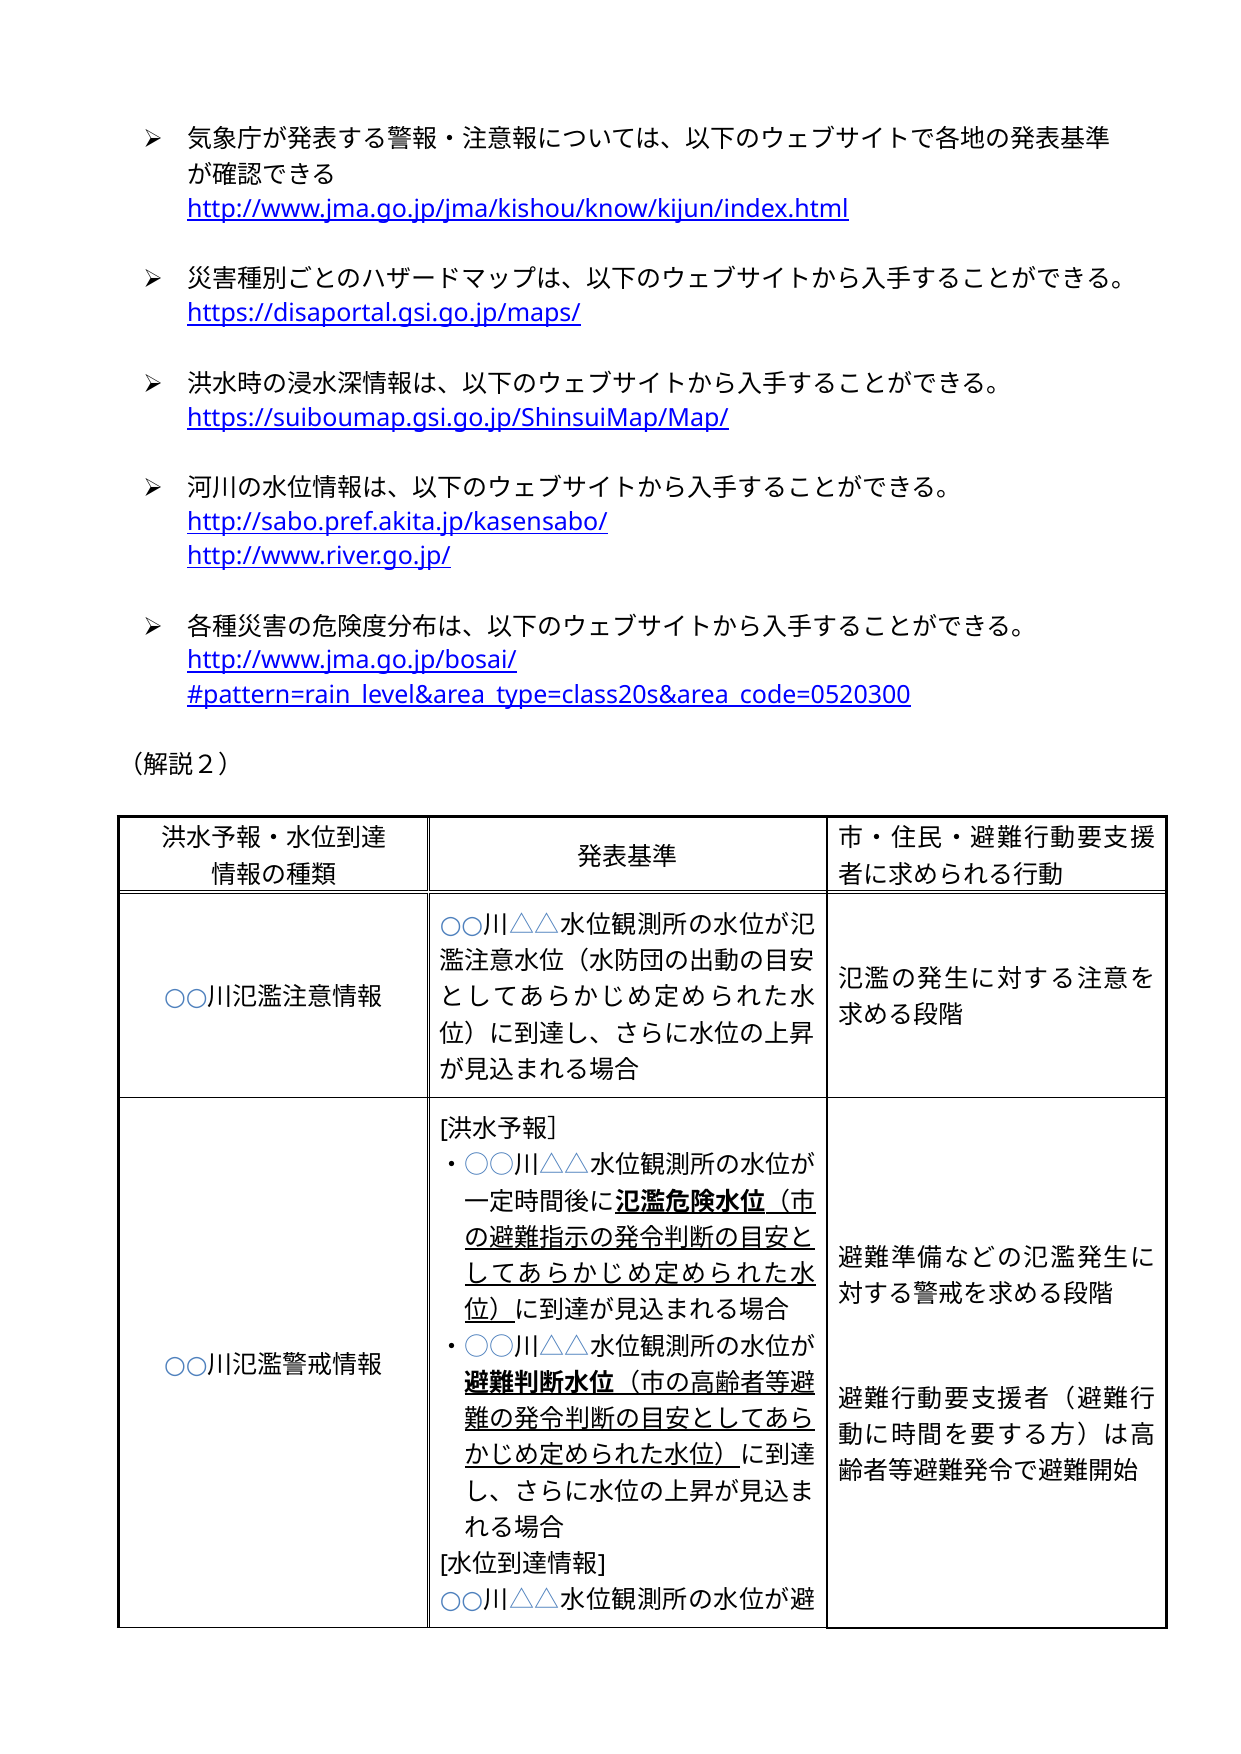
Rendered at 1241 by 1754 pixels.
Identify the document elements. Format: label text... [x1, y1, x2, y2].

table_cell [828, 1098, 1165, 1627]
list 災害種別ごとのハザードマップは、以下のウェブサイトから入手することができる。 [143, 259, 1134, 295]
table_cell 氾濫の発生に対する注意を 求める段階 [828, 894, 1165, 1097]
table_cell ○○川△△水位観測所の水位が氾濫注意水位（水防団の出動の目安としてあらかじめ定められた水位）に到達し、さらに水位の上昇が見込まれる場合 [430, 894, 826, 1097]
list https://disaportal.gsi.go.jp/maps/ [187, 295, 1134, 329]
text http://www.jma.go.jp/jma/kishou/know/kijun/index.html [187, 191, 1134, 225]
list http://www.jma.go.jp/bosai/#pattern=rain_level&area_type=class20s&area_code=0520300 [187, 642, 1134, 710]
table_header 発表基準 [430, 818, 826, 890]
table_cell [430, 1098, 826, 1627]
list 気象庁が発表する警報・注意報については、以下のウェブサイトで各地の発表基準が確認できる [143, 118, 1134, 191]
list http://sabo.pref.akita.jp/kasensabo/ [187, 504, 1134, 538]
list https://suiboumap.gsi.go.jp/ShinsuiMap/Map/ [187, 399, 1134, 433]
table_cell ○○川氾濫注意情報 [120, 894, 427, 1097]
table_cell ○○川氾濫警戒情報 [120, 1098, 427, 1627]
list 洪水時の浸水深情報は、以下のウェブサイトから入手することができる。 [143, 363, 1134, 399]
table_header 洪水予報・水位到達 情報の種類 [120, 818, 427, 890]
text （解説２） [118, 744, 1134, 781]
list http://www.river.go.jp/ [187, 538, 1134, 572]
list 各種災害の危険度分布は、以下のウェブサイトから入手することができる。 [143, 606, 1134, 642]
table_header 市・住民・避難行動要支援者に求められる行動 [828, 818, 1165, 890]
list 河川の水位情報は、以下のウェブサイトから入手することができる。 [143, 467, 1134, 504]
